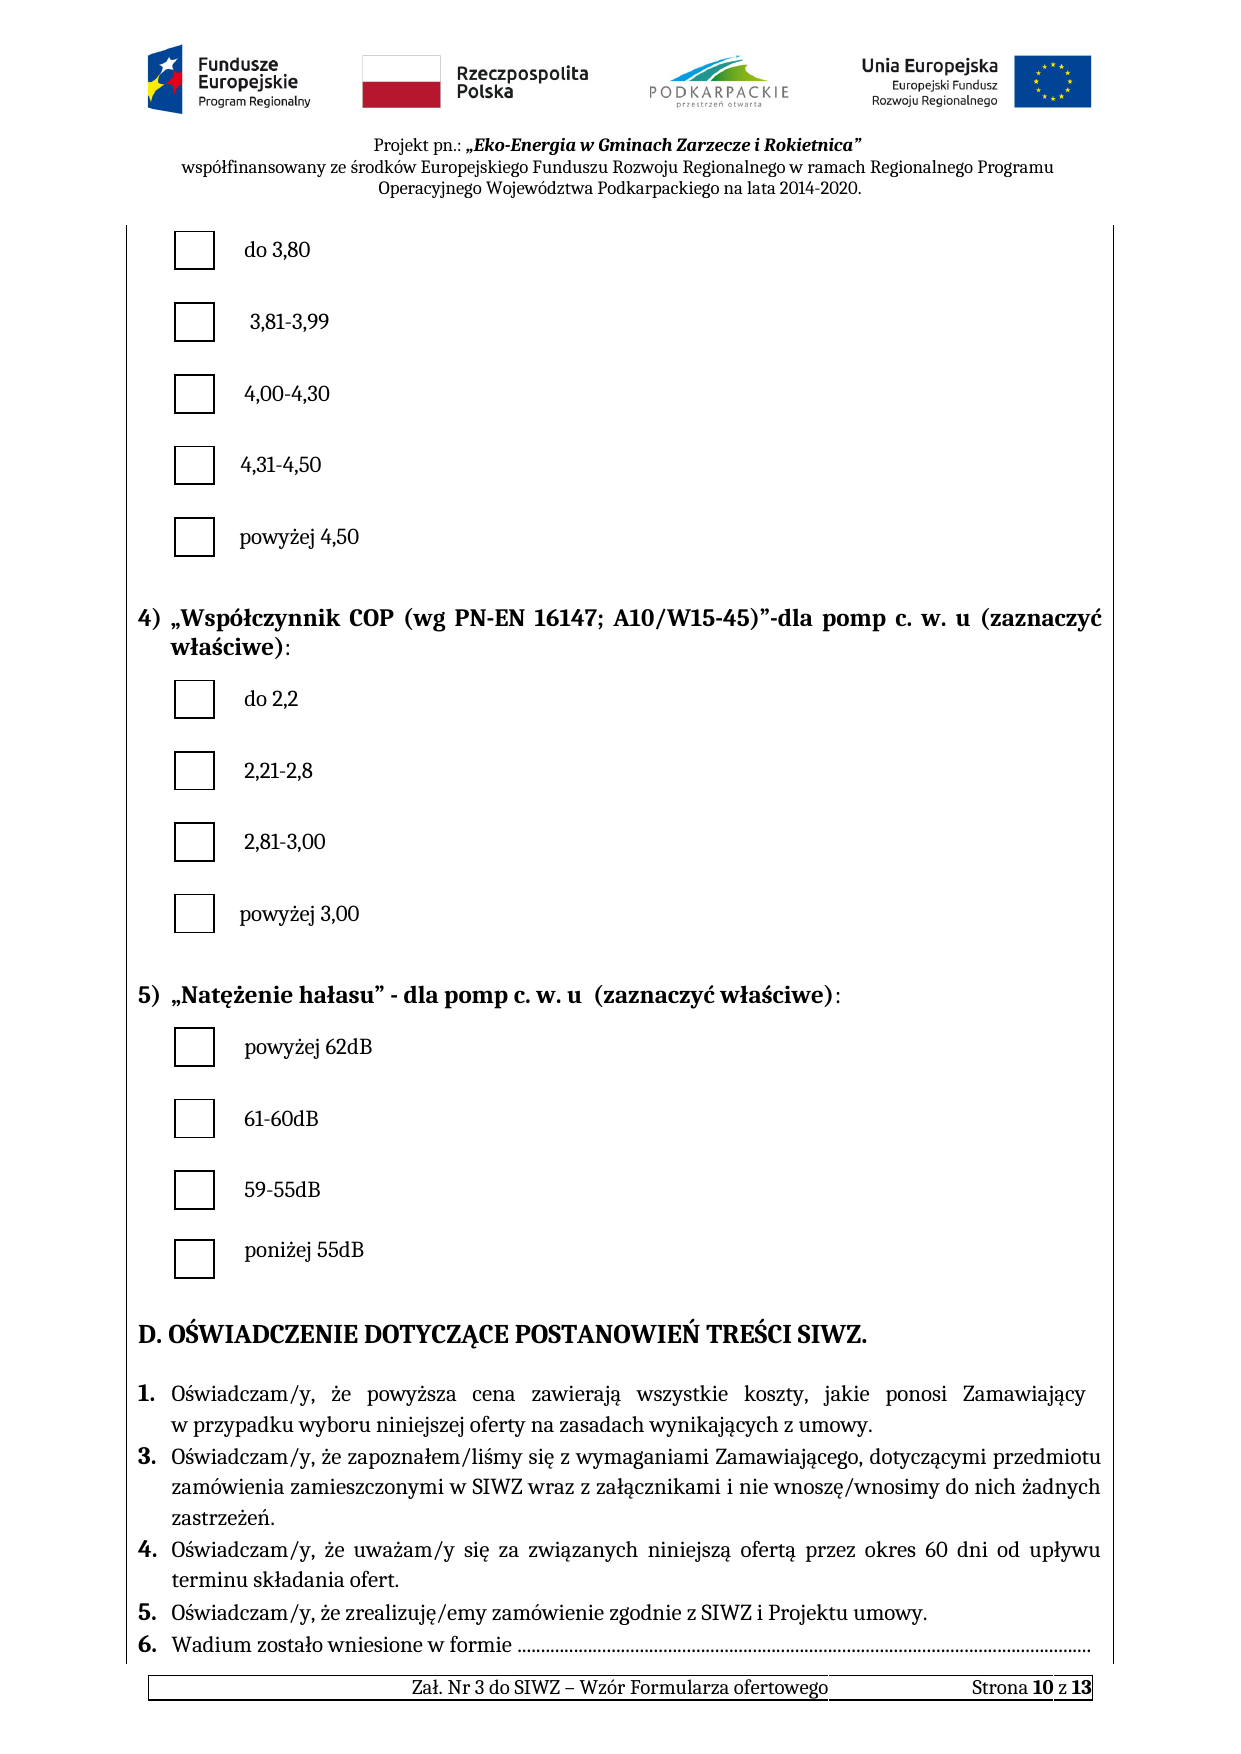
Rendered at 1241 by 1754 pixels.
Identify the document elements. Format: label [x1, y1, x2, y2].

table_cell [127, 1319, 1113, 1663]
picture [147, 44, 1092, 114]
table_cell [127, 225, 1113, 1319]
